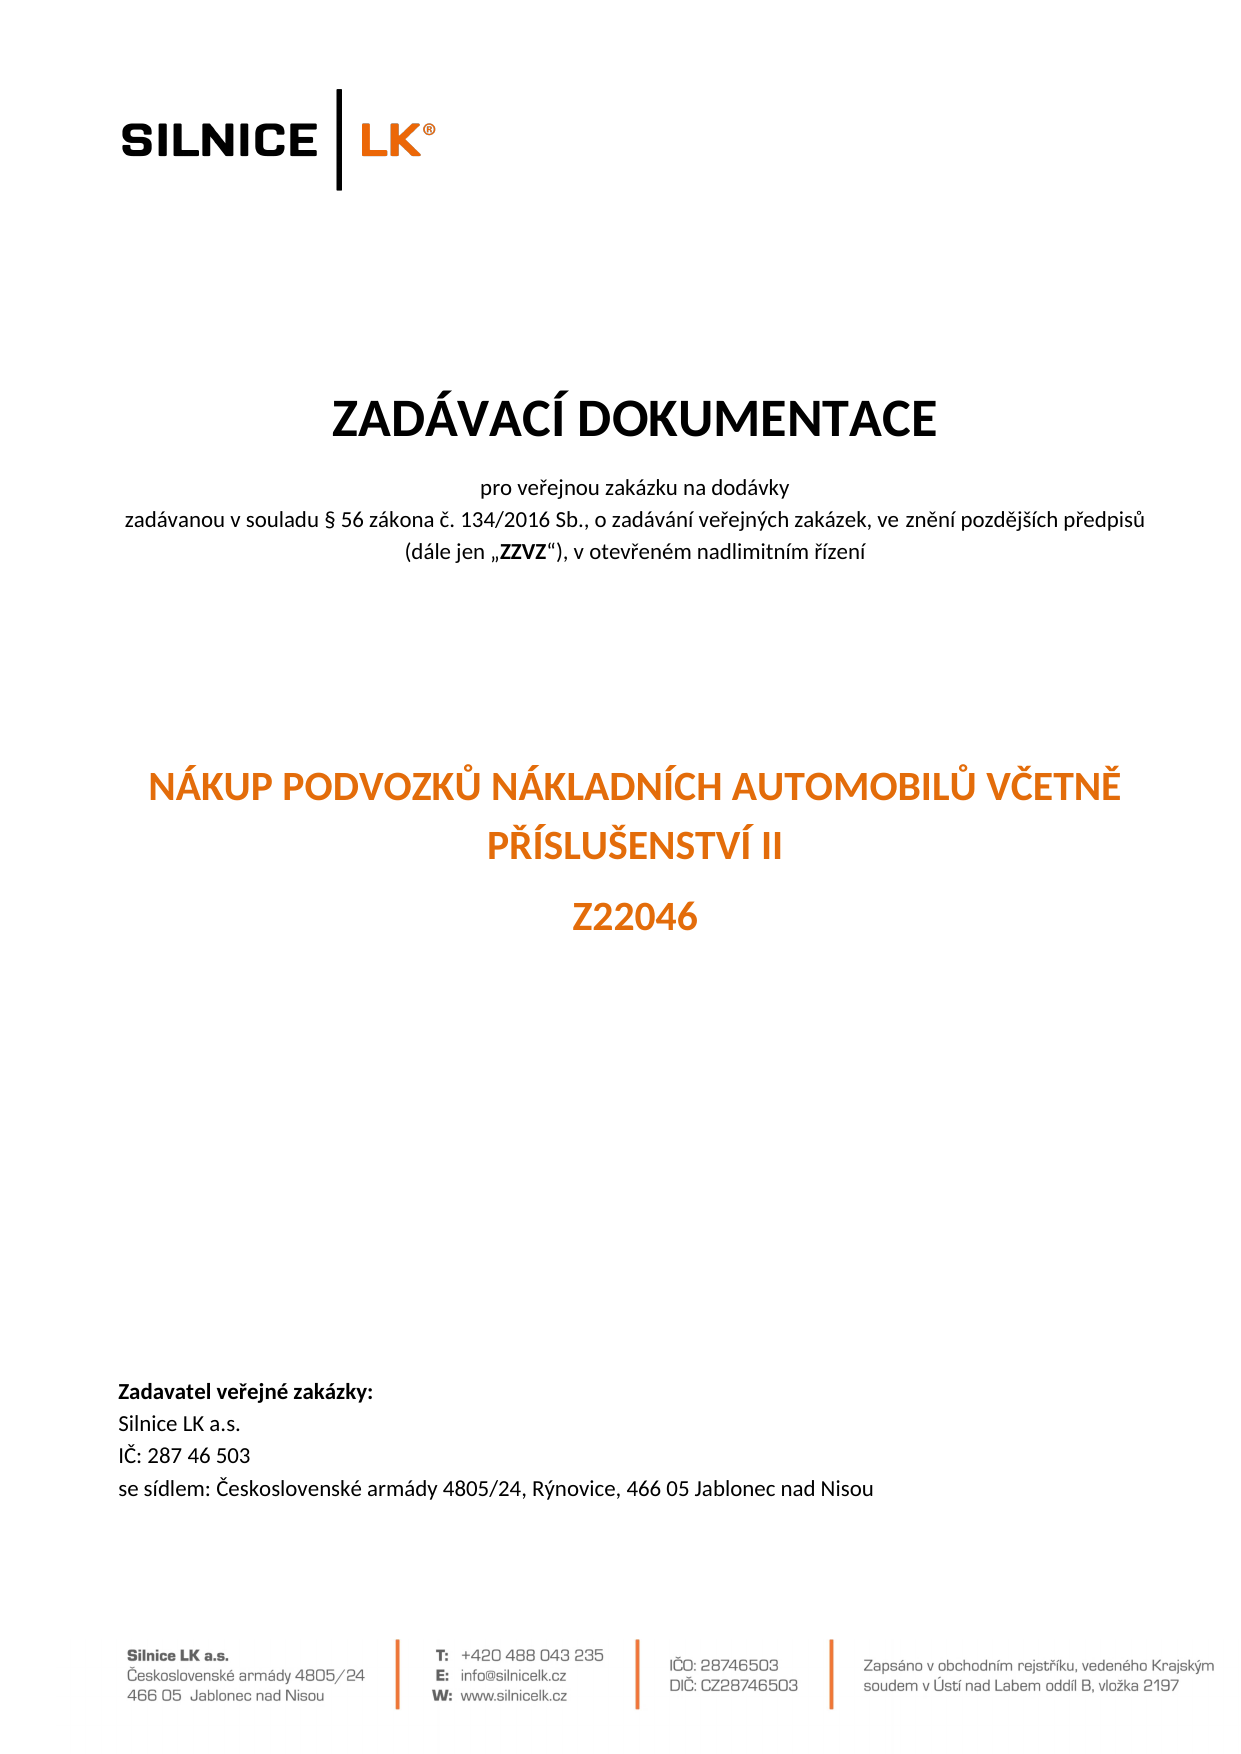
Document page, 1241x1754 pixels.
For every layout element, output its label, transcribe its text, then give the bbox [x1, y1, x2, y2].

text ZADÁVACÍ DOKUMENTACE [118, 384, 1152, 450]
picture [55, 1639, 1241, 1754]
text se sídlem: Československé armády 4805/24, Rýnovice, 466 05 Jablonec nad Nisou [118, 1474, 1152, 1502]
text zadávanou v souladu § 56 zákona č. 134/2016 Sb., o zadávání veřejných zakázek, ve znění pozdějších předpisů (dále jen „ZZVZ“), v otevřeném nadlimitním řízení [118, 505, 1152, 565]
text Silnice LK a.s. [118, 1409, 1152, 1437]
picture [99, 74, 457, 208]
text NÁKUP PODVOZKŮ NÁKLADNÍCH AUTOMOBILŮ VČETNĚ PŘÍSLUŠENSTVÍ II [118, 760, 1152, 870]
text Zadavatel veřejné zakázky: [118, 1377, 1152, 1405]
text Z22046 [118, 890, 1152, 941]
text IČ: 287 46 503 [118, 1442, 1152, 1470]
text pro veřejnou zakázku na dodávky [118, 473, 1152, 501]
